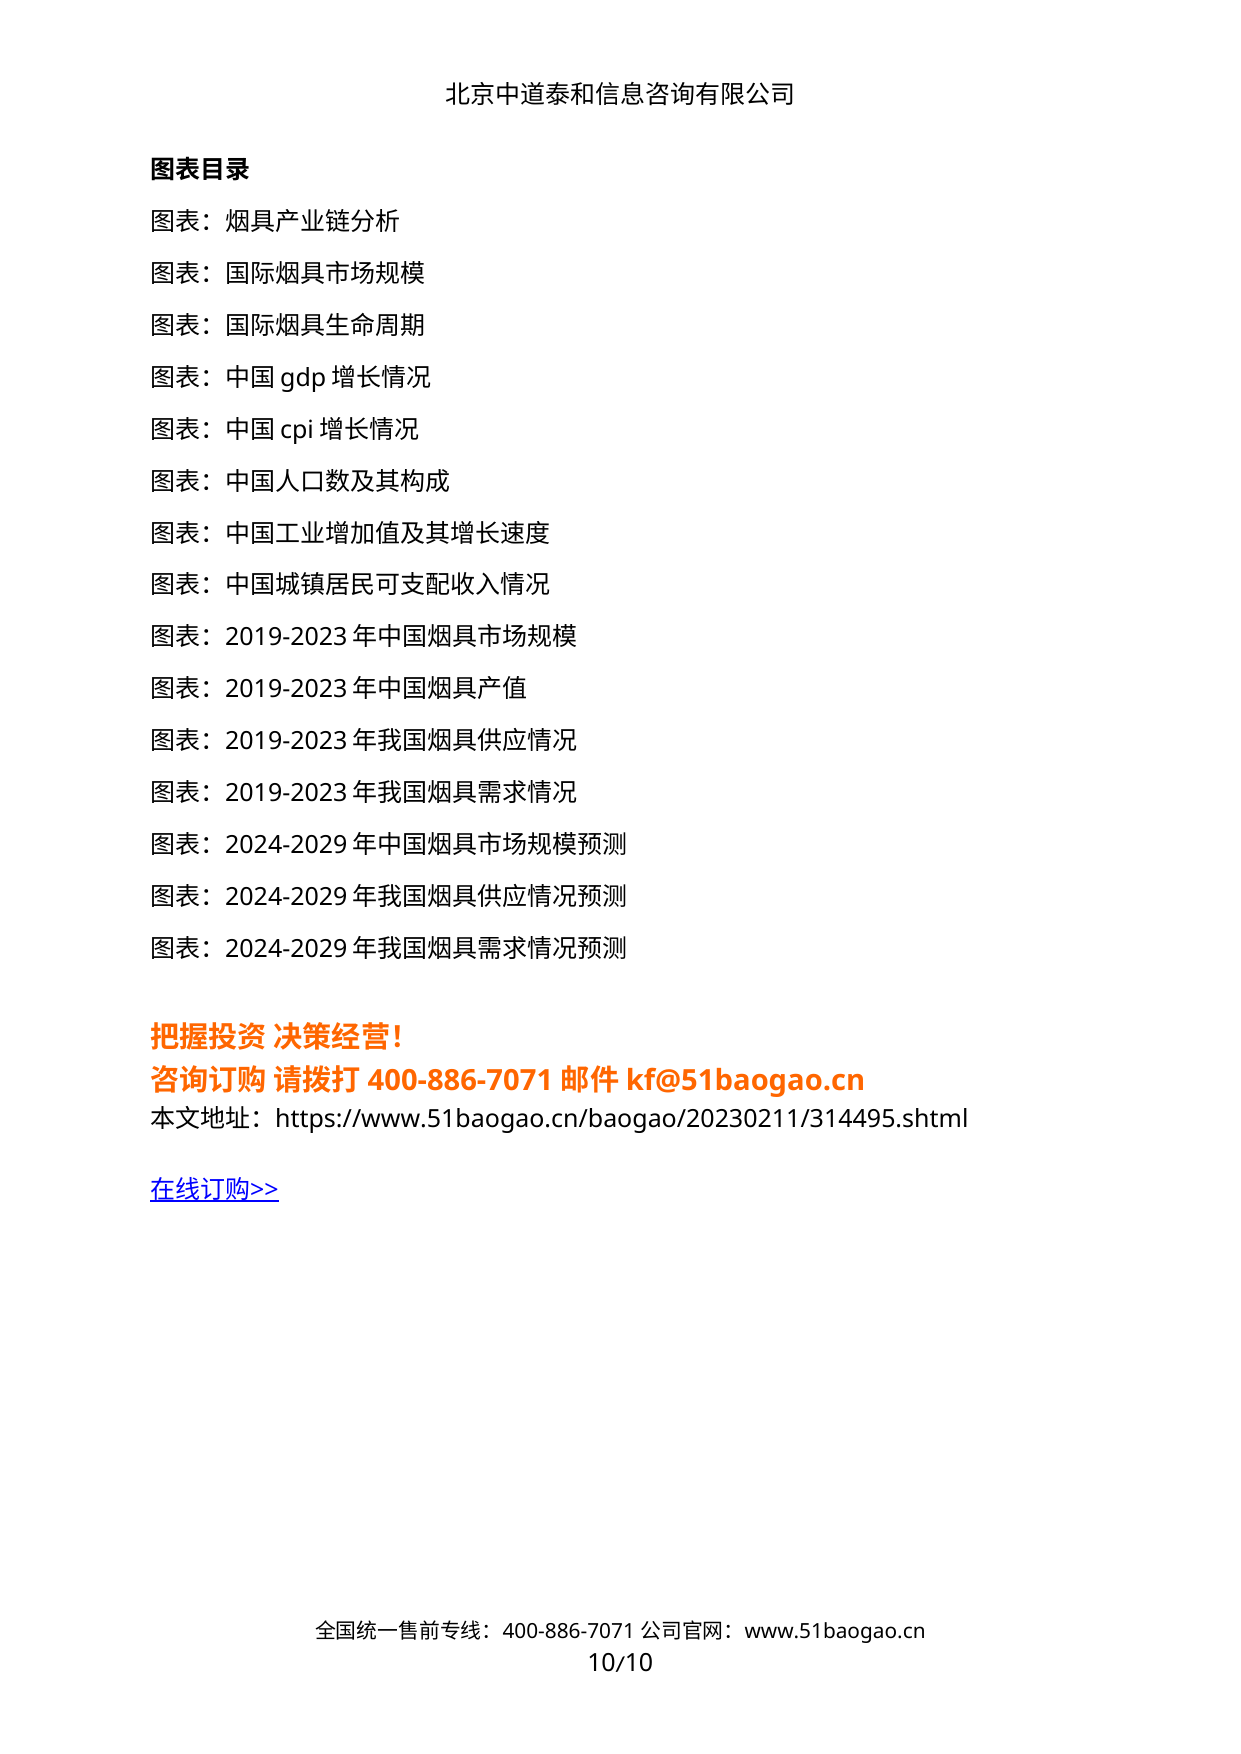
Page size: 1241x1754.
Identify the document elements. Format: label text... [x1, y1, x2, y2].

text 在线订购>> [150, 1135, 1090, 1205]
text 把握投资 决策经营！咨询订购 请拨打 400-886-7071 邮件 kf@51baogao.cn本文地址：https://www.51baogao.cn/baogao/20230211/314495.shtml [150, 980, 1090, 1135]
text 图表：2019-2023年中国烟具市场规模 [150, 617, 1090, 653]
text 图表：2019-2023年我国烟具需求情况 [150, 772, 1090, 809]
text 图表：2024-2029年我国烟具供应情况预测 [150, 876, 1090, 912]
text 图表：中国城镇居民可支配收入情况 [150, 565, 1090, 601]
text 图表：2024-2029年我国烟具需求情况预测 [150, 928, 1090, 964]
text 图表：国际烟具生命周期 [150, 306, 1090, 342]
text 图表：国际烟具市场规模 [150, 254, 1090, 290]
text 图表：中国人口数及其构成 [150, 461, 1090, 497]
text 图表：中国工业增加值及其增长速度 [150, 513, 1090, 549]
text 图表：2019-2023年我国烟具供应情况 [150, 721, 1090, 757]
text 图表目录 [150, 150, 1090, 186]
text 图表：烟具产业链分析 [150, 202, 1090, 238]
text 图表：中国cpi增长情况 [150, 409, 1090, 446]
text 图表：中国gdp增长情况 [150, 357, 1090, 394]
text 图表：2024-2029年中国烟具市场规模预测 [150, 824, 1090, 861]
text 图表：2019-2023年中国烟具产值 [150, 669, 1090, 705]
